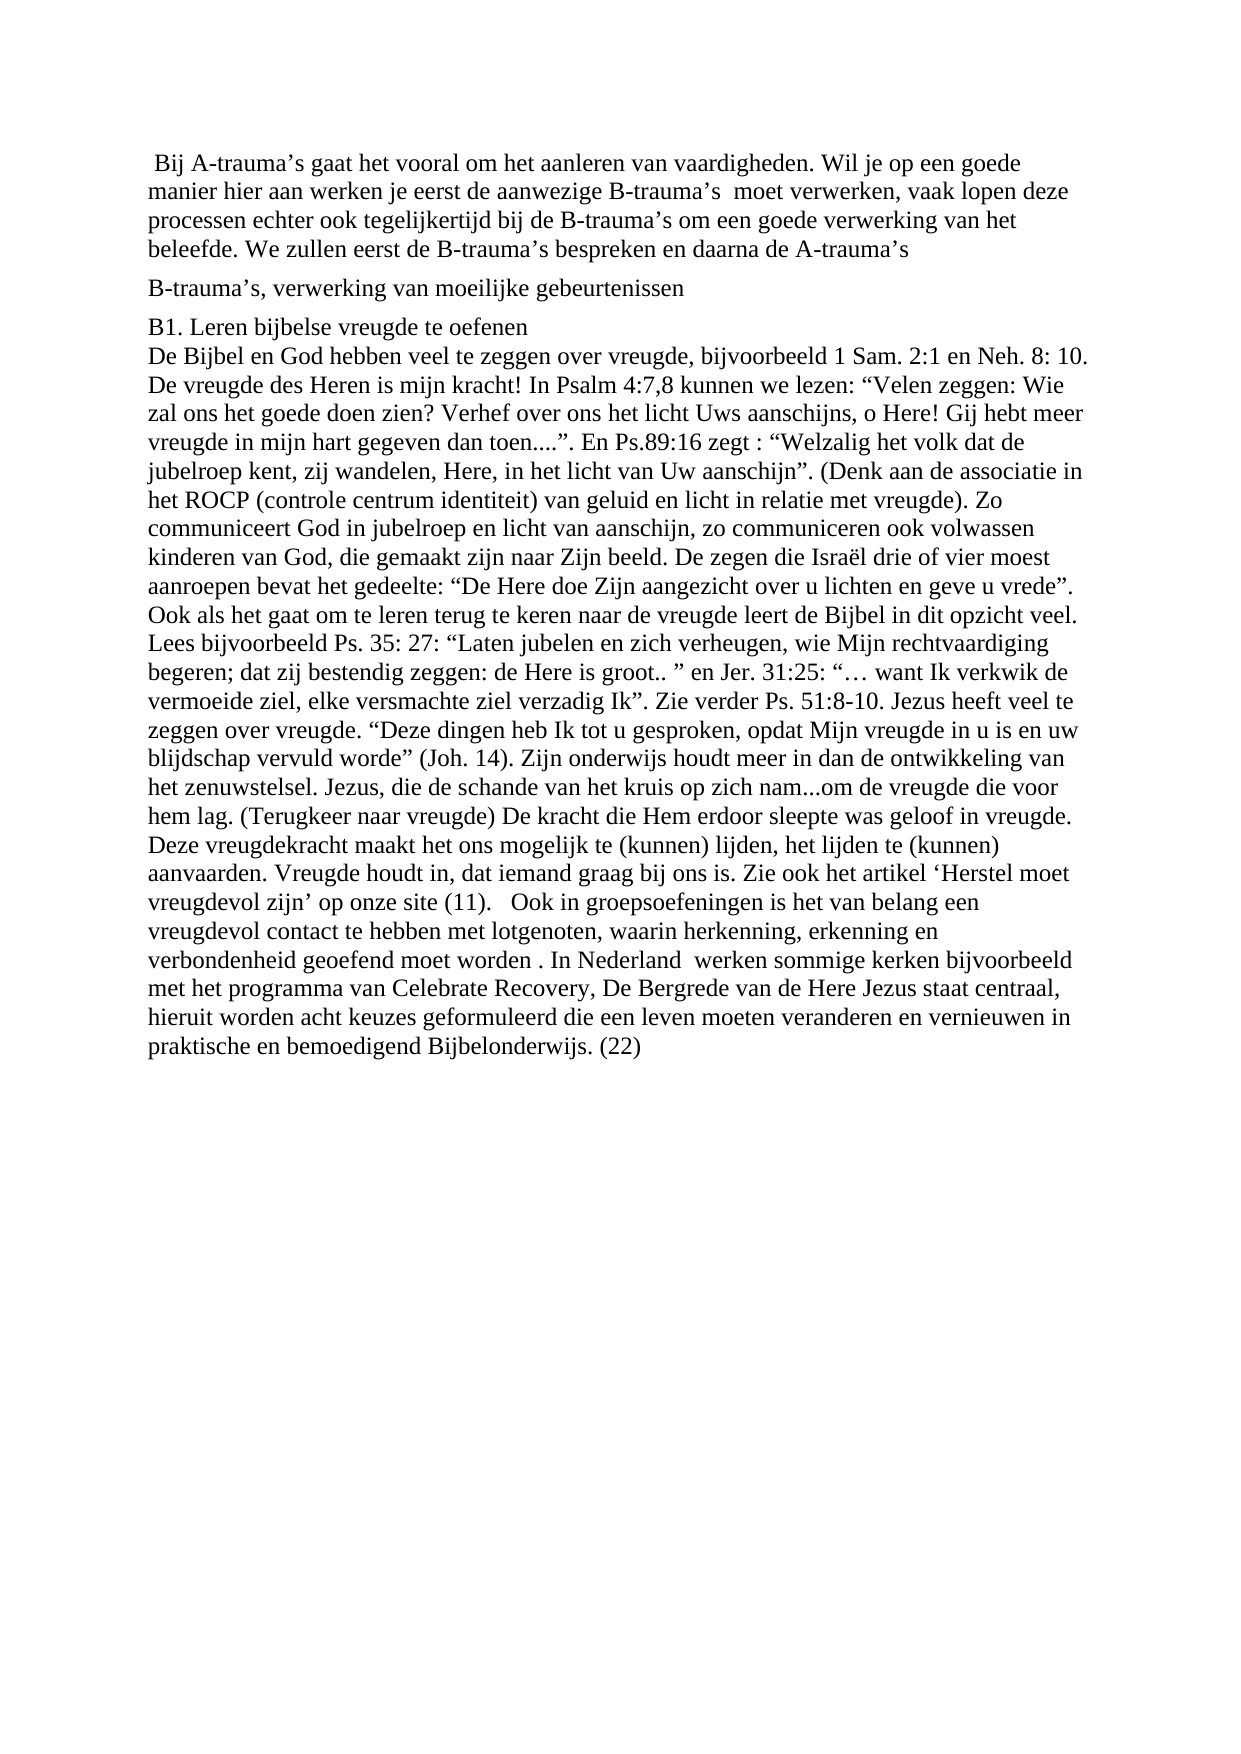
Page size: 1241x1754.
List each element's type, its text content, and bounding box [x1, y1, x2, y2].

text B-trauma’s, verwerking van moeilijke gebeurtenissen [148, 273, 1093, 302]
text B1. Leren bijbelse vreugde te oefenen [148, 312, 1093, 341]
text De Bijbel en God hebben veel te zeggen over vreugde, bijvoorbeeld 1 Sam. 2:1 en Neh. 8: 10. De vreugde des Heren is mijn kracht! In Psalm 4:7,8 kunnen we lezen: “Velen zeggen: Wie zal ons het goede doen zien? Verhef over ons het licht Uws aanschijns, o Here! Gij hebt meer vreugde in mijn hart gegeven dan toen....”. En Ps.89:16 zegt : “Welzalig het volk dat de jubelroep kent, zij wandelen, Here, in het licht van Uw aanschijn”. (Denk aan de associatie in het ROCP (controle centrum identiteit) van geluid en licht in relatie met vreugde). Zo communiceert God in jubelroep en licht van aanschijn, zo communiceren ook volwassen kinderen van God, die gemaakt zijn naar Zijn beeld. De zegen die Israël drie of vier moest aanroepen bevat het gedeelte: “De Here doe Zijn aangezicht over u lichten en geve u vrede”. Ook als het gaat om te leren terug te keren naar de vreugde leert de Bijbel in dit opzicht veel. Lees bijvoorbeeld Ps. 35: 27: “Laten jubelen en zich verheugen, wie Mijn rechtvaardiging begeren; dat zij bestendig zeggen: de Here is groot.. ” en Jer. 31:25: “… want Ik verkwik de vermoeide ziel, elke versmachte ziel verzadig Ik”. Zie verder Ps. 51:8-10. Jezus heeft veel te zeggen over vreugde. “Deze dingen heb Ik tot u gesproken, opdat Mijn vreugde in u is en uw blijdschap vervuld worde” (Joh. 14). Zijn onderwijs houdt meer in dan de ontwikkeling van het zenuwstelsel. Jezus, die de schande van het kruis op zich nam...om de vreugde die voor hem lag. (Terugkeer naar vreugde) De kracht die Hem erdoor sleepte was geloof in vreugde. Deze vreugdekracht maakt het ons mogelijk te (kunnen) lijden, het lijden te (kunnen) aanvaarden. Vreugde houdt in, dat iemand graag bij ons is. Zie ook het artikel ‘Herstel moet vreugdevol zijn’ op onze site (11). Ook in groepsoefeningen is het van belang een vreugdevol contact te hebben met lotgenoten, waarin herkenning, erkenning en verbondenheid geoefend moet worden . In Nederland werken sommige kerken bijvoorbeeld met het programma van Celebrate Recovery, De Bergrede van de Here Jezus staat centraal, hieruit worden acht keuzes geformuleerd die een leven moeten veranderen en vernieuwen in praktische en bemoedigend Bijbelonderwijs. (22) [148, 341, 1093, 1060]
text Bij A-trauma’s gaat het vooral om het aanleren van vaardigheden. Wil je op een goede manier hier aan werken je eerst de aanwezige B-trauma’s moet verwerken, vaak lopen deze processen echter ook tegelijkertijd bij de B-trauma’s om een goede verwerking van het beleefde. We zullen eerst de B-trauma’s bespreken en daarna de A-trauma’s [148, 148, 1093, 263]
